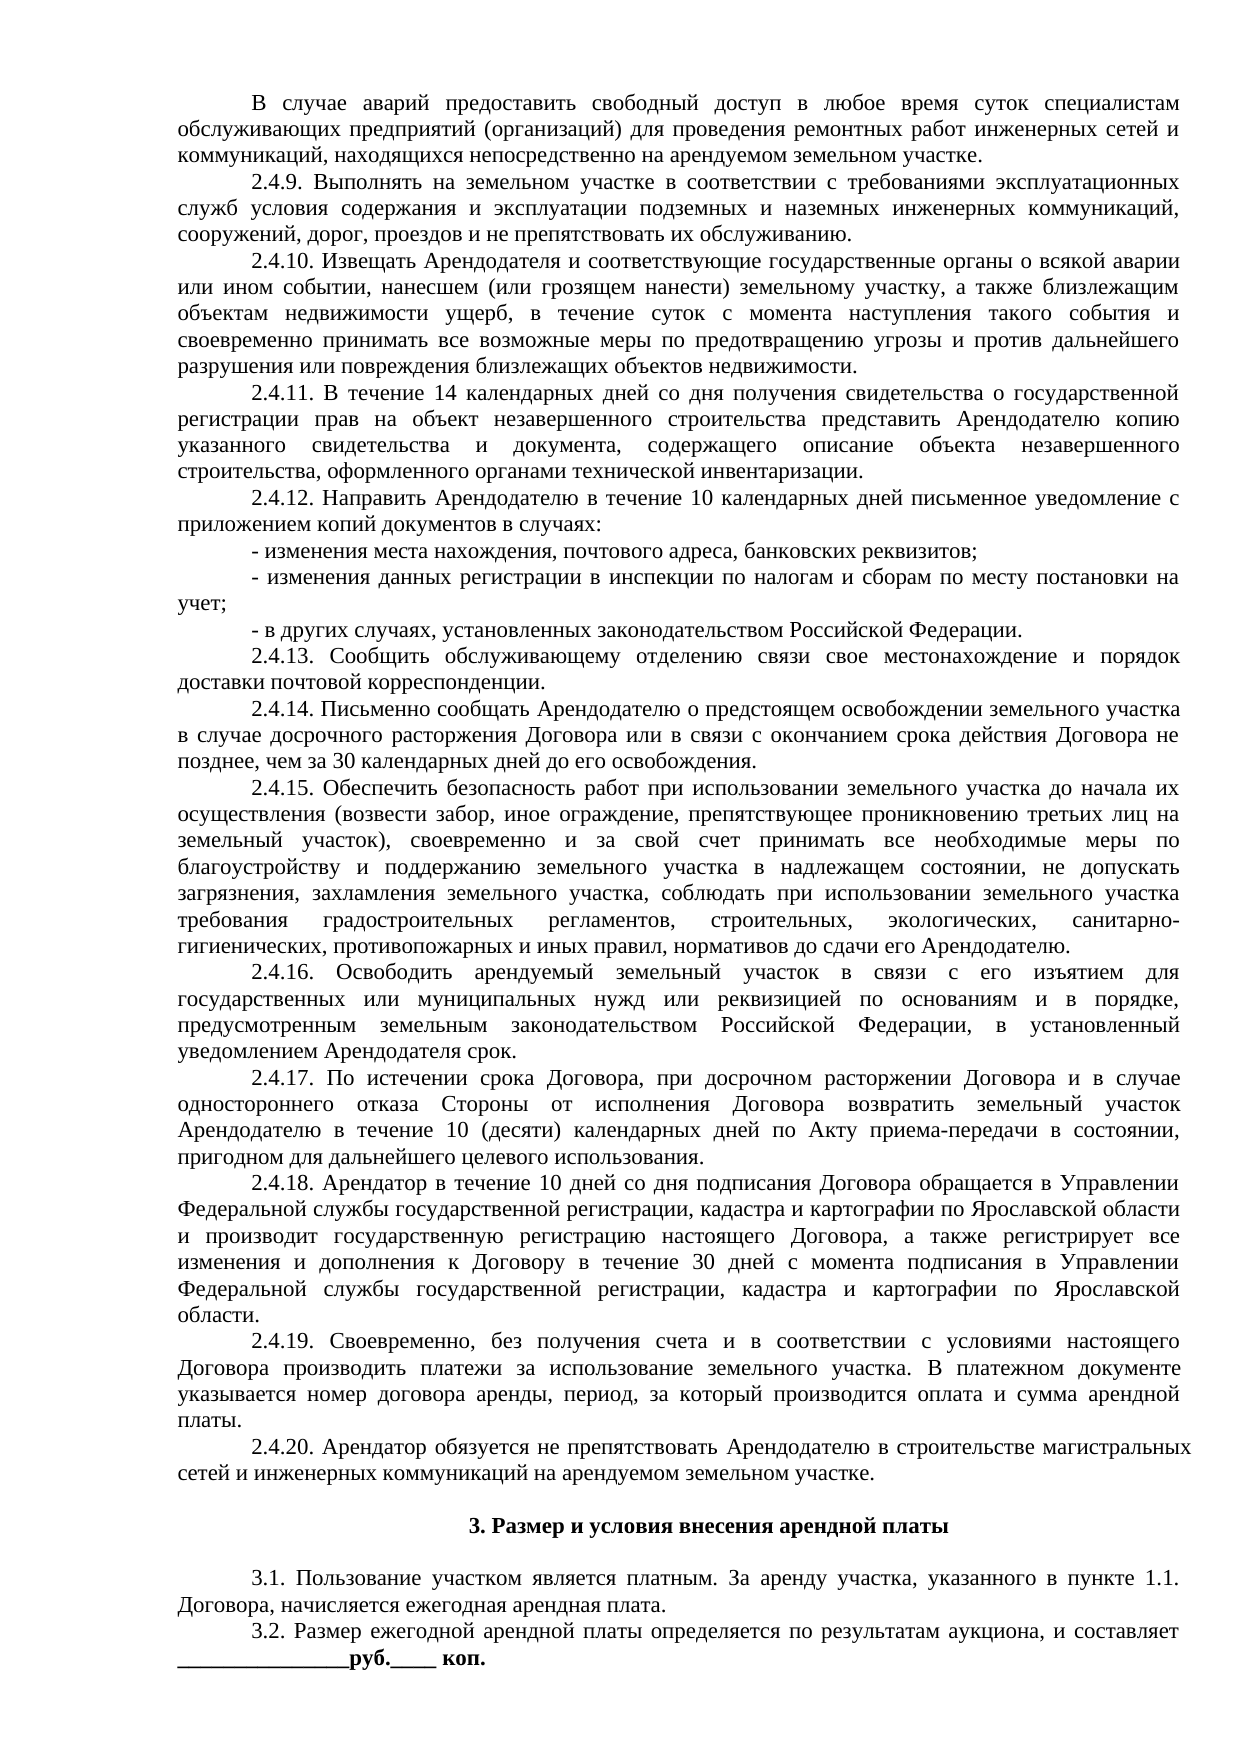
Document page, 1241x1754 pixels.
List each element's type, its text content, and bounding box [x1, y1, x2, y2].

text 2.4.10. Извещать Арендодателя и соответствующие государственные органы о всякой аварии или ином событии, нанесшем (или грозящем нанести) земельному участку, а также близлежащим объектам недвижимости ущерб, в течение суток с момента наступления такого события и своевременно принимать все возможные меры по предотвращению угрозы и против дальнейшего разрушения или повреждения близлежащих объектов недвижимости. [177, 247, 1181, 378]
text 2.4.14. Письменно сообщать Арендодателю о предстоящем освобождении земельного участка в случае досрочного расторжения Договора или в связи с окончанием срока действия Договора не позднее, чем за 30 календарных дней до его освобождения. [177, 695, 1181, 774]
text В случае аварий предоставить свободный доступ в любое время суток специалистам обслуживающих предприятий (организаций) для проведения ремонтных работ инженерных сетей и коммуникаций, находящихся непосредственно на арендуемом земельном участке. [177, 89, 1181, 168]
text 2.4.12. Направить Арендодателю в течение 10 календарных дней письменное уведомление с приложением копий документов в случаях: [177, 484, 1181, 537]
text - изменения данных регистрации в инспекции по налогам и сборам по месту постановки на учет; [177, 563, 1181, 616]
text 3.1. Пользование участком является платным. За аренду участка, указанного в пункте 1.1. Договора, начисляется ежегодная арендная плата. [177, 1564, 1181, 1617]
text 2.4.15. Обеспечить безопасность работ при использовании земельного участка до начала их осуществления (возвести забор, иное ограждение, препятствующее проникновению третьих лиц на земельный участок), своевременно и за свой счет принимать все необходимые меры по благоустройству и поддержанию земельного участка в надлежащем состоянии, не допускать загрязнения, захламления земельного участка, соблюдать при использовании земельного участка требования градостроительных регламентов, строительных, экологических, санитарно-гигиенических, противопожарных и иных правил, нормативов до сдачи его Арендодателю. [177, 774, 1181, 958]
text - в других случаях, установленных законодательством Российской Федерации. [177, 616, 1181, 642]
text 3.2. Размер ежегодной арендной платы определяется по результатам аукциона, и составляет _______________руб.____ коп. [177, 1617, 1181, 1670]
text 2.4.11. В течение 14 календарных дней со дня получения свидетельства о государственной регистрации прав на объект незавершенного строительства представить Арендодателю копию указанного свидетельства и документа, содержащего описание объекта незавершенного строительства, оформленного органами технической инвентаризации. [177, 378, 1181, 484]
text 3. Размер и условия внесения арендной платы [177, 1512, 1181, 1538]
text 2.4.17. По истечении срока Договора, при досрочном расторжении Договора и в случае одностороннего отказа Стороны от исполнения Договора возвратить земельный участок Арендодателю в течение 10 (десяти) календарных дней по Акту приема-передачи в состоянии, пригодном для дальнейшего целевого использования. [177, 1064, 1181, 1169]
text 2.4.19. Своевременно, без получения счета и в соответствии с условиями настоящего Договора производить платежи за использование земельного участка. В платежном документе указывается номер договора аренды, период, за который производится оплата и сумма арендной платы. [177, 1327, 1181, 1433]
text 2.4.13. Сообщить обслуживающему отделению связи свое местонахождение и порядок доставки почтовой корреспонденции. [177, 642, 1181, 695]
text 2.4.16. Освободить арендуемый земельный участок в связи с его изъятием для государственных или муниципальных нужд или реквизицией по основаниям и в порядке, предусмотренным земельным законодательством Российской Федерации, в установленный уведомлением Арендодателя срок. [177, 958, 1181, 1064]
text 2.4.18. Арендатор в течение 10 дней со дня подписания Договора обращается в Управлении Федеральной службы государственной регистрации, кадастра и картографии по Ярославской области и производит государственную регистрацию настоящего Договора, а также регистрирует все изменения и дополнения к Договору в течение 30 дней с момента подписания в Управлении Федеральной службы государственной регистрации, кадастра и картографии по Ярославской области. [177, 1169, 1181, 1327]
text - изменения места нахождения, почтового адреса, банковских реквизитов; [177, 537, 1181, 563]
subtitle 2.4.20. Арендатор обязуется не препятствовать Арендодателю в строительстве магистральных сетей и инженерных коммуникаций на арендуемом земельном участке. [177, 1433, 1192, 1485]
text 2.4.9. Выполнять на земельном участке в соответствии с требованиями эксплуатационных служб условия содержания и эксплуатации подземных и наземных инженерных коммуникаций, сооружений, дорог, проездов и не препятствовать их обслуживанию. [177, 168, 1181, 247]
